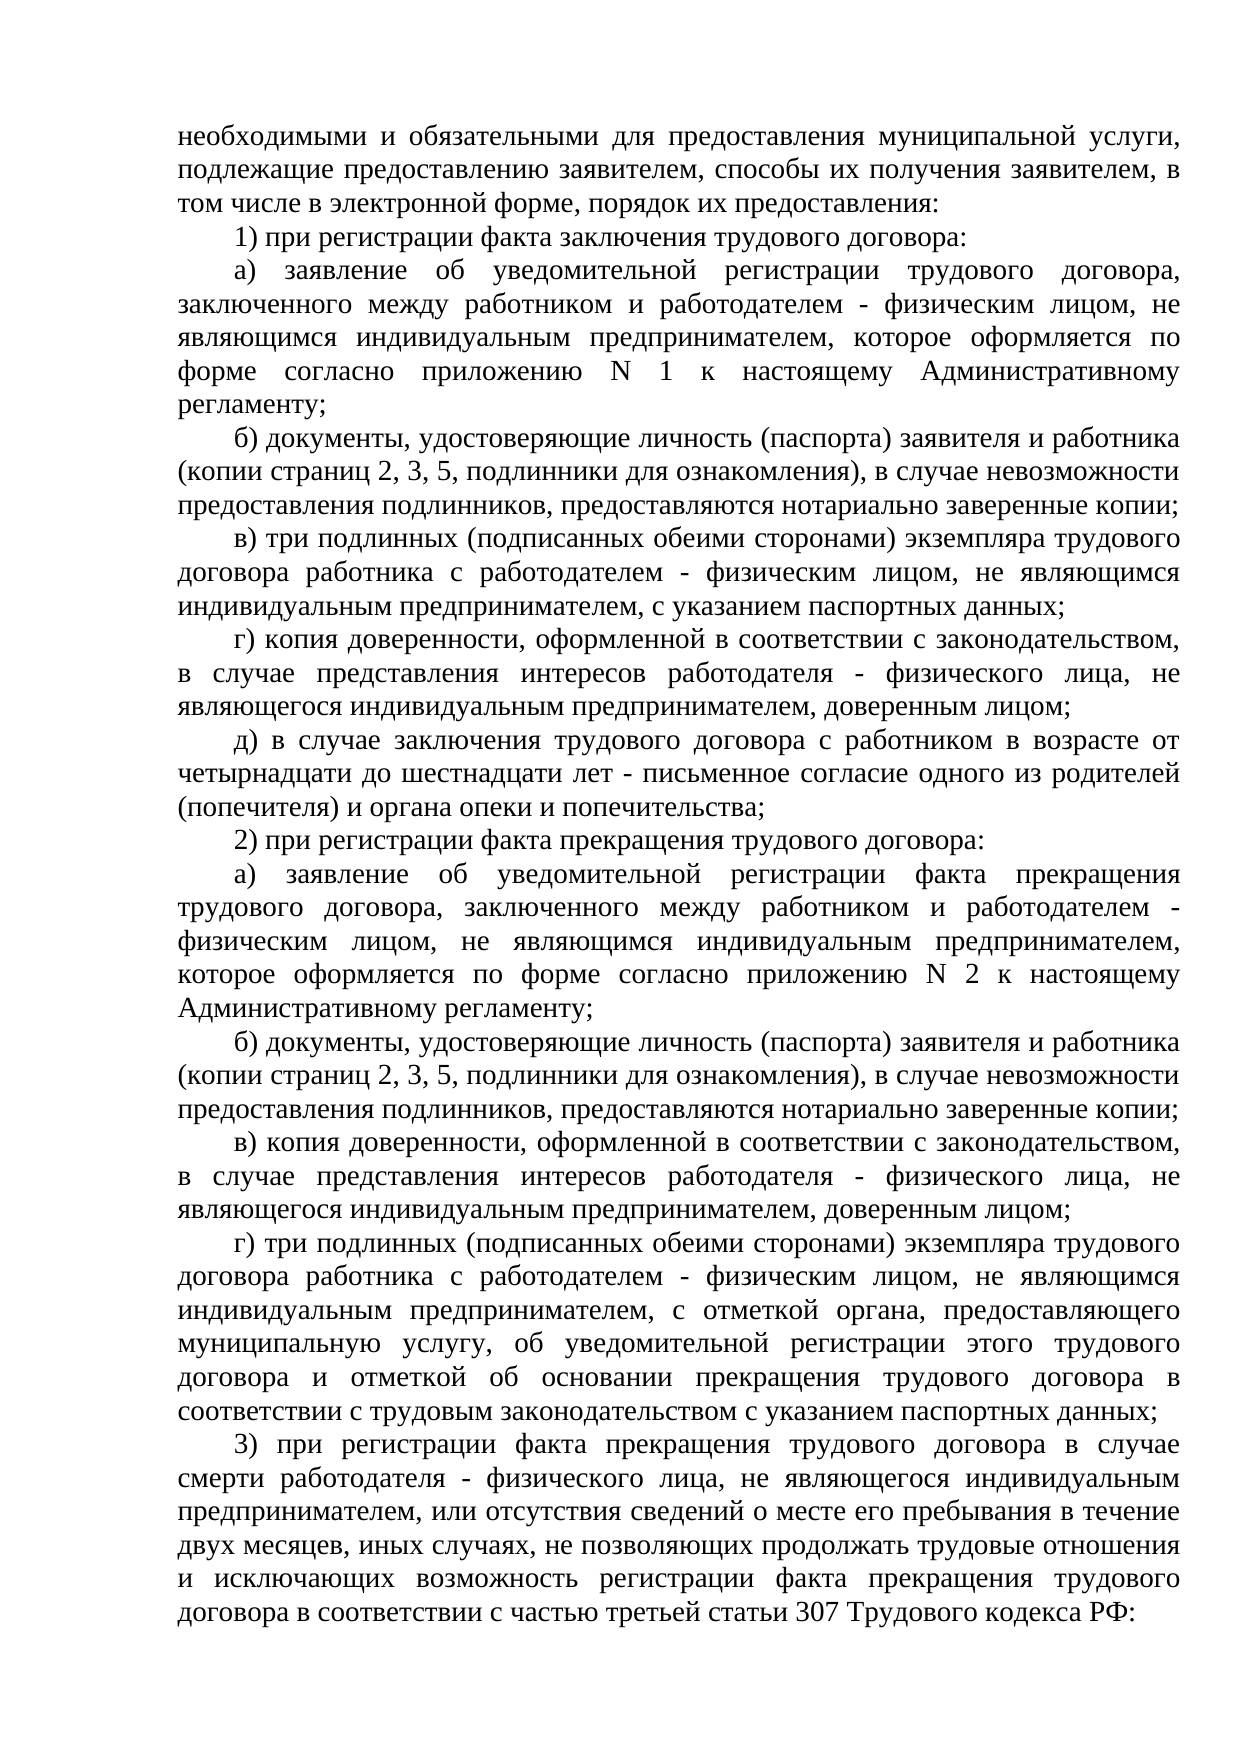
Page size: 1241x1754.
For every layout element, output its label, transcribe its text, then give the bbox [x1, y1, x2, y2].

text г) копия доверенности, оформленной в соответствии с законодательством, в случае представления интересов работодателя - физического лица, не являющегося индивидуальным предпринимателем, доверенным лицом; [177, 621, 1181, 722]
text 2) при регистрации факта прекращения трудового договора: [177, 822, 1181, 856]
text а) заявление об уведомительной регистрации трудового договора, заключенного между работником и работодателем - физическим лицом, не являющимся индивидуальным предпринимателем, которое оформляется по форме согласно приложению N 1 к настоящему Административному регламенту; [177, 252, 1181, 420]
text в) копия доверенности, оформленной в соответствии с законодательством, в случае представления интересов работодателя - физического лица, не являющегося индивидуальным предпринимателем, доверенным лицом; [177, 1124, 1181, 1225]
text г) три подлинных (подписанных обеими сторонами) экземпляра трудового договора работника с работодателем - физическим лицом, не являющимся индивидуальным предпринимателем, с отметкой органа, предоставляющего муниципальную услугу, об уведомительной регистрации этого трудового договора и отметкой об основании прекращения трудового договора в соответствии с трудовым законодательством с указанием паспортных данных; [177, 1225, 1181, 1426]
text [177, 118, 1181, 219]
text д) в случае заключения трудового договора с работником в возрасте от четырнадцати до шестнадцати лет - письменное согласие одного из родителей (попечителя) и органа опеки и попечительства; [177, 722, 1181, 822]
text в) три подлинных (подписанных обеими сторонами) экземпляра трудового договора работника с работодателем - физическим лицом, не являющимся индивидуальным предпринимателем, с указанием паспортных данных; [177, 521, 1181, 621]
text а) заявление об уведомительной регистрации факта прекращения трудового договора, заключенного между работником и работодателем - физическим лицом, не являющимся индивидуальным предпринимателем, которое оформляется по форме согласно приложению N 2 к настоящему Административному регламенту; [177, 856, 1181, 1024]
text 1) при регистрации факта заключения трудового договора: [177, 219, 1181, 252]
text 3) при регистрации факта прекращения трудового договора в случае смерти работодателя - физического лица, не являющегося индивидуальным предпринимателем, или отсутствия сведений о месте его пребывания в течение двух месяцев, иных случаях, не позволяющих продолжать трудовые отношения и исключающих возможность регистрации факта прекращения трудового договора в соответствии с частью третьей статьи 307 Трудового кодекса РФ: [177, 1426, 1181, 1627]
text б) документы, удостоверяющие личность (паспорта) заявителя и работника (копии страниц 2, 3, 5, подлинники для ознакомления), в случае невозможности предоставления подлинников, предоставляются нотариально заверенные копии; [177, 420, 1181, 521]
text б) документы, удостоверяющие личность (паспорта) заявителя и работника (копии страниц 2, 3, 5, подлинники для ознакомления), в случае невозможности предоставления подлинников, предоставляются нотариально заверенные копии; [177, 1024, 1181, 1124]
